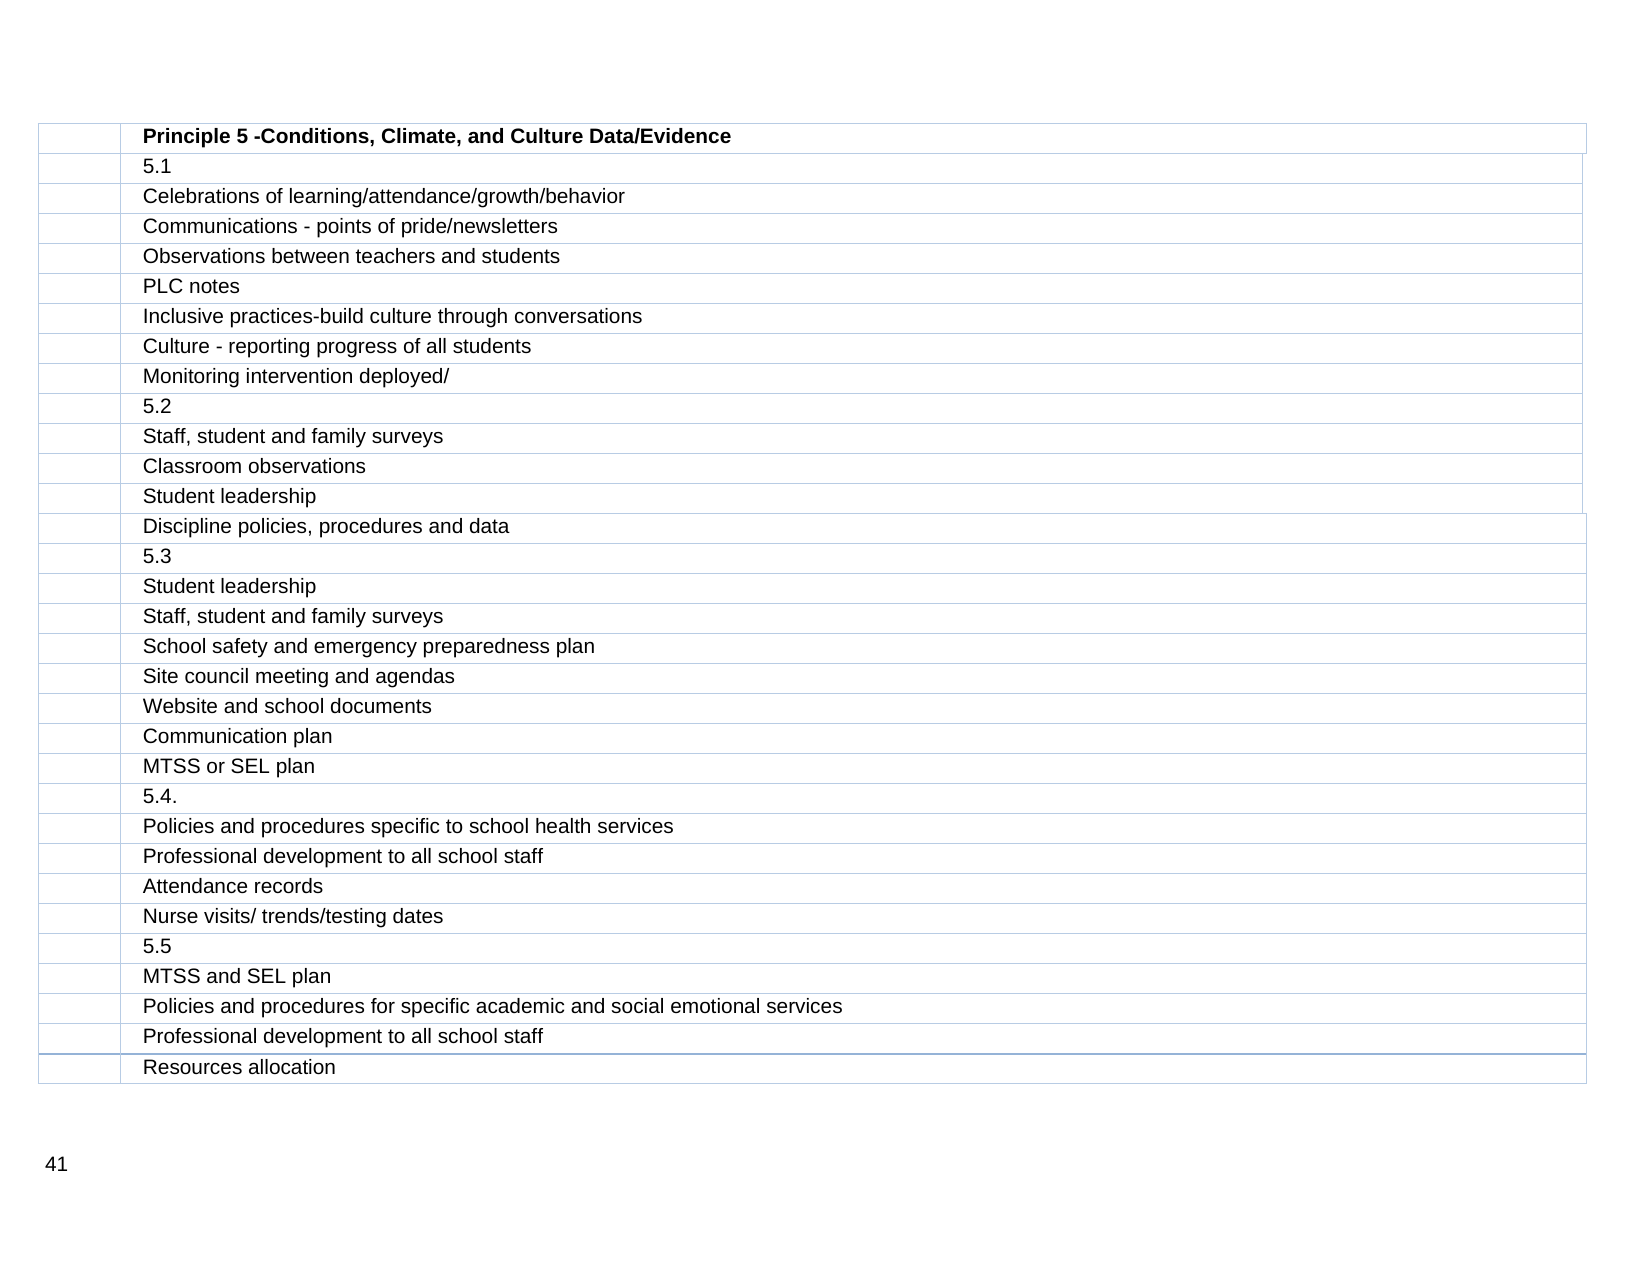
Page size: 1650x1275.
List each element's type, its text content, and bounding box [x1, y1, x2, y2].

table_cell Resources allocation [121, 1055, 1586, 1083]
table_cell [39, 484, 120, 513]
table_cell Site council meeting and agendas [121, 664, 1586, 693]
table_cell 5.2 [121, 394, 1582, 423]
table_cell PLC notes [121, 274, 1582, 303]
table_cell [39, 154, 120, 183]
table_cell 5.1 [121, 154, 1582, 183]
table_cell [39, 844, 120, 873]
table_cell Culture - reporting progress of all students [121, 334, 1582, 363]
table_cell [39, 724, 120, 753]
table_cell Inclusive practices-build culture through conversations [121, 304, 1582, 333]
table_cell Communications - points of pride/newsletters [121, 214, 1582, 243]
table_header Principle 5 -Conditions, Climate, and Culture Data/Evidence [121, 124, 1586, 153]
table_cell Student leadership [121, 574, 1586, 603]
table_cell [39, 904, 120, 933]
table_cell Classroom observations [121, 454, 1582, 483]
table_cell [39, 1055, 120, 1083]
table_cell [39, 364, 120, 393]
table_cell Attendance records [121, 874, 1586, 903]
table_cell [39, 784, 120, 813]
table_cell [39, 394, 120, 423]
table_cell [39, 544, 120, 573]
table_cell [39, 934, 120, 963]
table_cell [39, 1024, 120, 1053]
table_cell Observations between teachers and students [121, 244, 1582, 273]
table_cell [39, 454, 120, 483]
table_cell [39, 274, 120, 303]
table_cell [39, 244, 120, 273]
table_cell Policies and procedures for specific academic and social emotional services [121, 994, 1586, 1023]
table_cell 5.5 [121, 934, 1586, 963]
table_cell 5.4. [121, 784, 1586, 813]
table_cell Monitoring intervention deployed/ [121, 364, 1582, 393]
table_cell [39, 874, 120, 903]
table_cell Website and school documents [121, 694, 1586, 723]
table_cell [39, 664, 120, 693]
table_cell Professional development to all school staff [121, 1024, 1586, 1053]
table_cell [39, 574, 120, 603]
table_cell 5.3 [121, 544, 1586, 573]
table_cell Staff, student and family surveys [121, 604, 1586, 633]
table_cell MTSS and SEL plan [121, 964, 1586, 993]
table_cell Celebrations of learning/attendance/growth/behavior [121, 184, 1582, 213]
table_cell [39, 604, 120, 633]
table_cell [39, 694, 120, 723]
table_cell [39, 634, 120, 663]
table_cell [39, 514, 120, 543]
table_cell Policies and procedures specific to school health services [121, 814, 1586, 843]
table_cell Communication plan [121, 724, 1586, 753]
table_cell Discipline policies, procedures and data [121, 514, 1586, 543]
table_cell [39, 184, 120, 213]
table_cell [39, 754, 120, 783]
table_cell Student leadership [121, 484, 1582, 513]
table_cell School safety and emergency preparedness plan [121, 634, 1586, 663]
table_cell [39, 304, 120, 333]
table_cell MTSS or SEL plan [121, 754, 1586, 783]
table_cell [39, 424, 120, 453]
table_cell [39, 334, 120, 363]
table_cell Nurse visits/ trends/testing dates [121, 904, 1586, 933]
table_cell [39, 814, 120, 843]
table_cell [39, 214, 120, 243]
table_cell [39, 994, 120, 1023]
table_header [39, 124, 120, 153]
table_cell [39, 964, 120, 993]
table_cell Professional development to all school staff [121, 844, 1586, 873]
table_cell Staff, student and family surveys [121, 424, 1582, 453]
